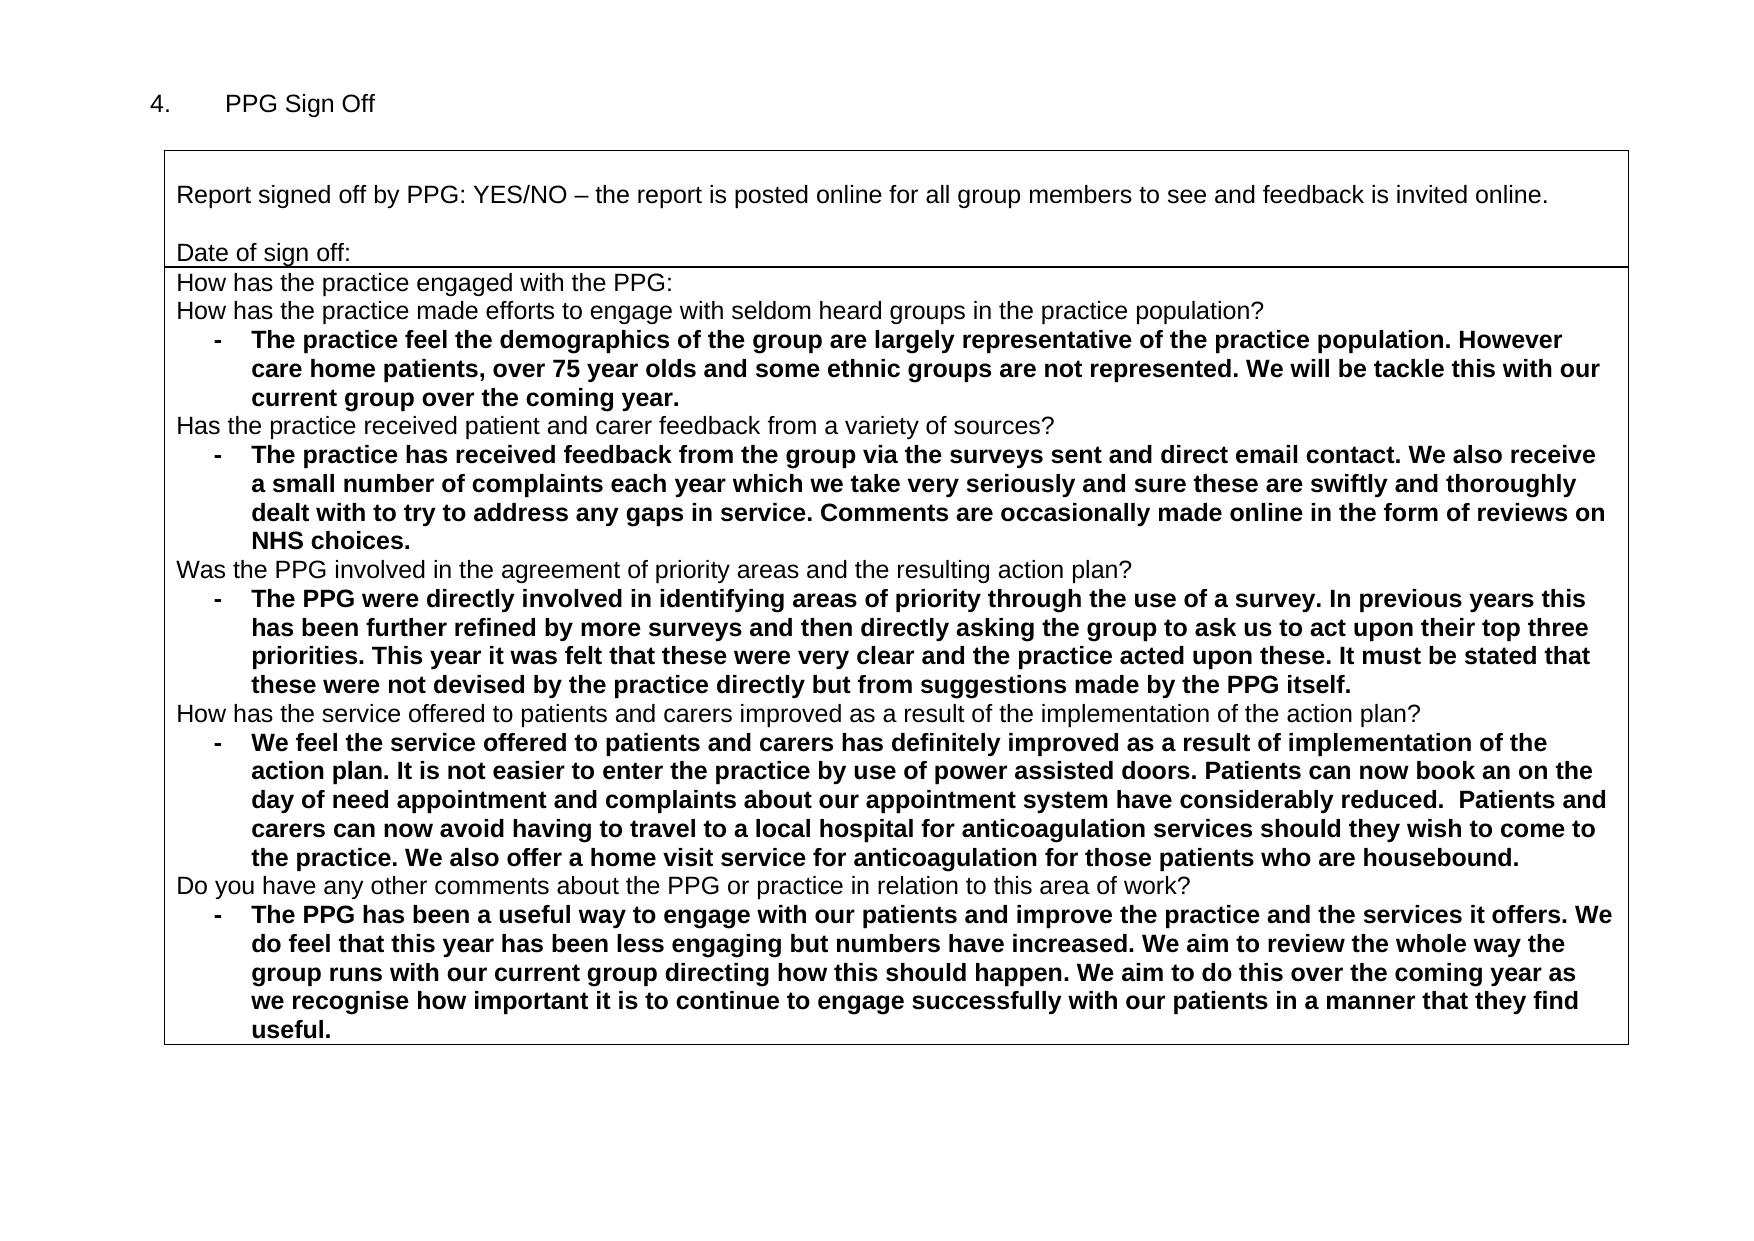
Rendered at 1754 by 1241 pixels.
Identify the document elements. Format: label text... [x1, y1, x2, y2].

list PPG Sign Off [150, 89, 1604, 117]
table_header Report signed off by PPG: YES/NO – the report is posted online for all group members to see and feedback is invited online. Date of sign off: [165, 151, 1628, 266]
table_cell How has the practice engaged with the PPG: How has the practice made efforts to engage with seldom heard groups in the practice population? The practice feel the demographics of the group are largely representative of the practice population. However care home patients, over 75 year olds and some ethnic groups are not represented. We will be tackle this with our current group over the coming year. Has the practice received patient and carer feedback from a variety of sources? The practice has received feedback from the group via the surveys sent and direct email contact. We also receive a small number of complaints each year which we take very seriously and sure these are swiftly and thoroughly dealt with to try to address any gaps in service. Comments are occasionally made online in the form of reviews on NHS choices. Was the PPG involved in the agreement of priority areas and the resulting action plan? The PPG were directly involved in identifying areas of priority through the use of a survey. In previous years this has been further refined by more surveys and then directly asking the group to ask us to act upon their top three priorities. This year it was felt that these were very clear and the practice acted upon these. It must be stated that these were not devised by the practice directly but from suggestions made by the PPG itself. How has the service offered to patients and carers improved as a result of the implementation of the action plan? We feel the service offered to patients and carers has definitely improved as a result of implementation of the action plan. It is not easier to enter the practice by use of power assisted doors. Patients can now book an on the day of need appointment and complaints about our appointment system have considerably reduced. Patients and carers can now avoid having to travel to a local hospital for anticoagulation services should they wish to come to the practice. We also offer a home visit service for anticoagulation for those patients who are housebound. Do you have any other comments about the PPG or practice in relation to this area of work? The PPG has been a useful way to engage with our patients and improve the practice and the services it offers. We do feel that this year has been less engaging but numbers have increased. We aim to review the whole way the group runs with our current group directing how this should happen. We aim to do this over the coming year as we recognise how important it is to continue to engage successfully with our patients in a manner that they find useful. [165, 268, 1628, 1044]
